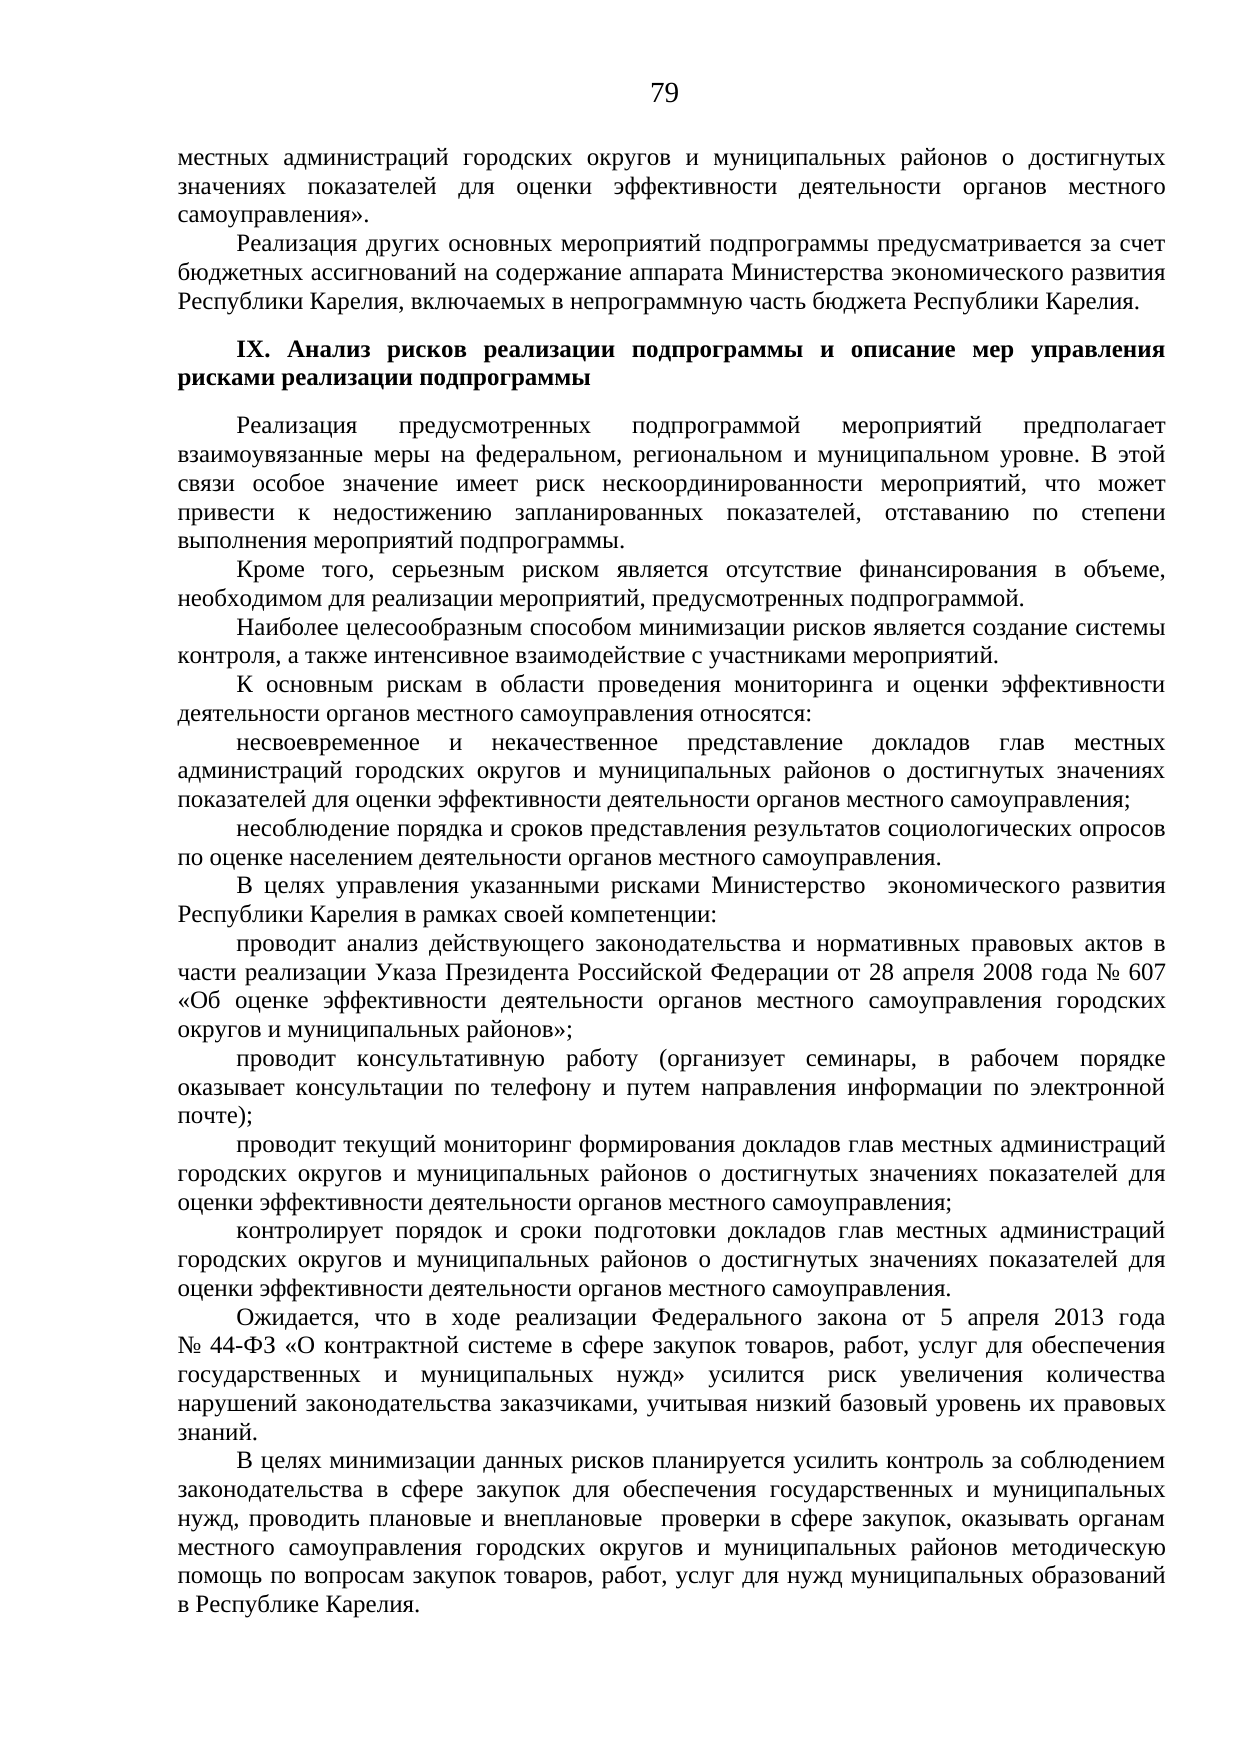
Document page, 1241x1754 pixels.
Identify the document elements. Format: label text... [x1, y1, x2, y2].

text проводит текущий мониторинг формирования докладов глав местных администраций городских округов и муниципальных районов о достигнутых значениях показателей для оценки эффективности деятельности органов местного самоуправления; [177, 1129, 1166, 1215]
text Ожидается, что в ходе реализации Федерального закона от 5 апреля 2013 года № 44-ФЗ «О контрактной системе в сфере закупок товаров, работ, услуг для обеспечения государственных и муниципальных нужд» усилится риск увеличения количества нарушений законодательства заказчиками, учитывая низкий базовый уровень их правовых знаний. [177, 1302, 1166, 1445]
text проводит анализ действующего законодательства и нормативных правовых актов в части реализации Указа Президента Российской Федерации от 28 апреля 2008 года № 607 «Об оценке эффективности деятельности органов местного самоуправления городских округов и муниципальных районов»; [177, 928, 1166, 1043]
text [177, 142, 1166, 228]
text Кроме того, серьезным риском является отсутствие финансирования в объеме, необходимом для реализации мероприятий, предусмотренных подпрограммой. [177, 554, 1166, 612]
text несвоевременное и некачественное представление докладов глав местных администраций городских округов и муниципальных районов о достигнутых значениях показателей для оценки эффективности деятельности органов местного самоуправления; [177, 727, 1166, 813]
text несоблюдение порядка и сроков представления результатов социологических опросов по оценке населением деятельности органов местного самоуправления. [177, 813, 1166, 870]
text Реализация предусмотренных подпрограммой мероприятий предполагает взаимоувязанные меры на федеральном, региональном и муниципальном уровне. В этой связи особое значение имеет риск нескоординированности мероприятий, что может привести к недостижению запланированных показателей, отставанию по степени выполнения мероприятий подпрограммы. [177, 410, 1166, 554]
text проводит консультативную работу (организует семинары, в рабочем порядке оказывает консультации по телефону и путем направления информации по электронной почте); [177, 1043, 1166, 1129]
text К основным рискам в области проведения мониторинга и оценки эффективности деятельности органов местного самоуправления относятся: [177, 669, 1166, 727]
text В целях минимизации данных рисков планируется усилить контроль за соблюдением законодательства в сфере закупок для обеспечения государственных и муниципальных нужд, проводить плановые и внеплановые проверки в сфере закупок, оказывать органам местного самоуправления городских округов и муниципальных районов методическую помощь по вопросам закупок товаров, работ, услуг для нужд муниципальных образований в Республике Карелия. [177, 1445, 1166, 1618]
text Реализация других основных мероприятий подпрограммы предусматривается за счет бюджетных ассигнований на содержание аппарата Министерства экономического развития Республики Карелия, включаемых в непрограммную часть бюджета Республики Карелия. [177, 228, 1166, 314]
text Наиболее целесообразным способом минимизации рисков является создание системы контроля, а также интенсивное взаимодействие с участниками мероприятий. [177, 612, 1166, 669]
text В целях управления указанными рисками Министерство экономического развития Республики Карелия в рамках своей компетенции: [177, 870, 1166, 928]
text IX. Анализ рисков реализации подпрограммы и описание мер управления рисками реализации подпрограммы [177, 334, 1166, 391]
text контролирует порядок и сроки подготовки докладов глав местных администраций городских округов и муниципальных районов о достигнутых значениях показателей для оценки эффективности деятельности органов местного самоуправления. [177, 1215, 1166, 1302]
